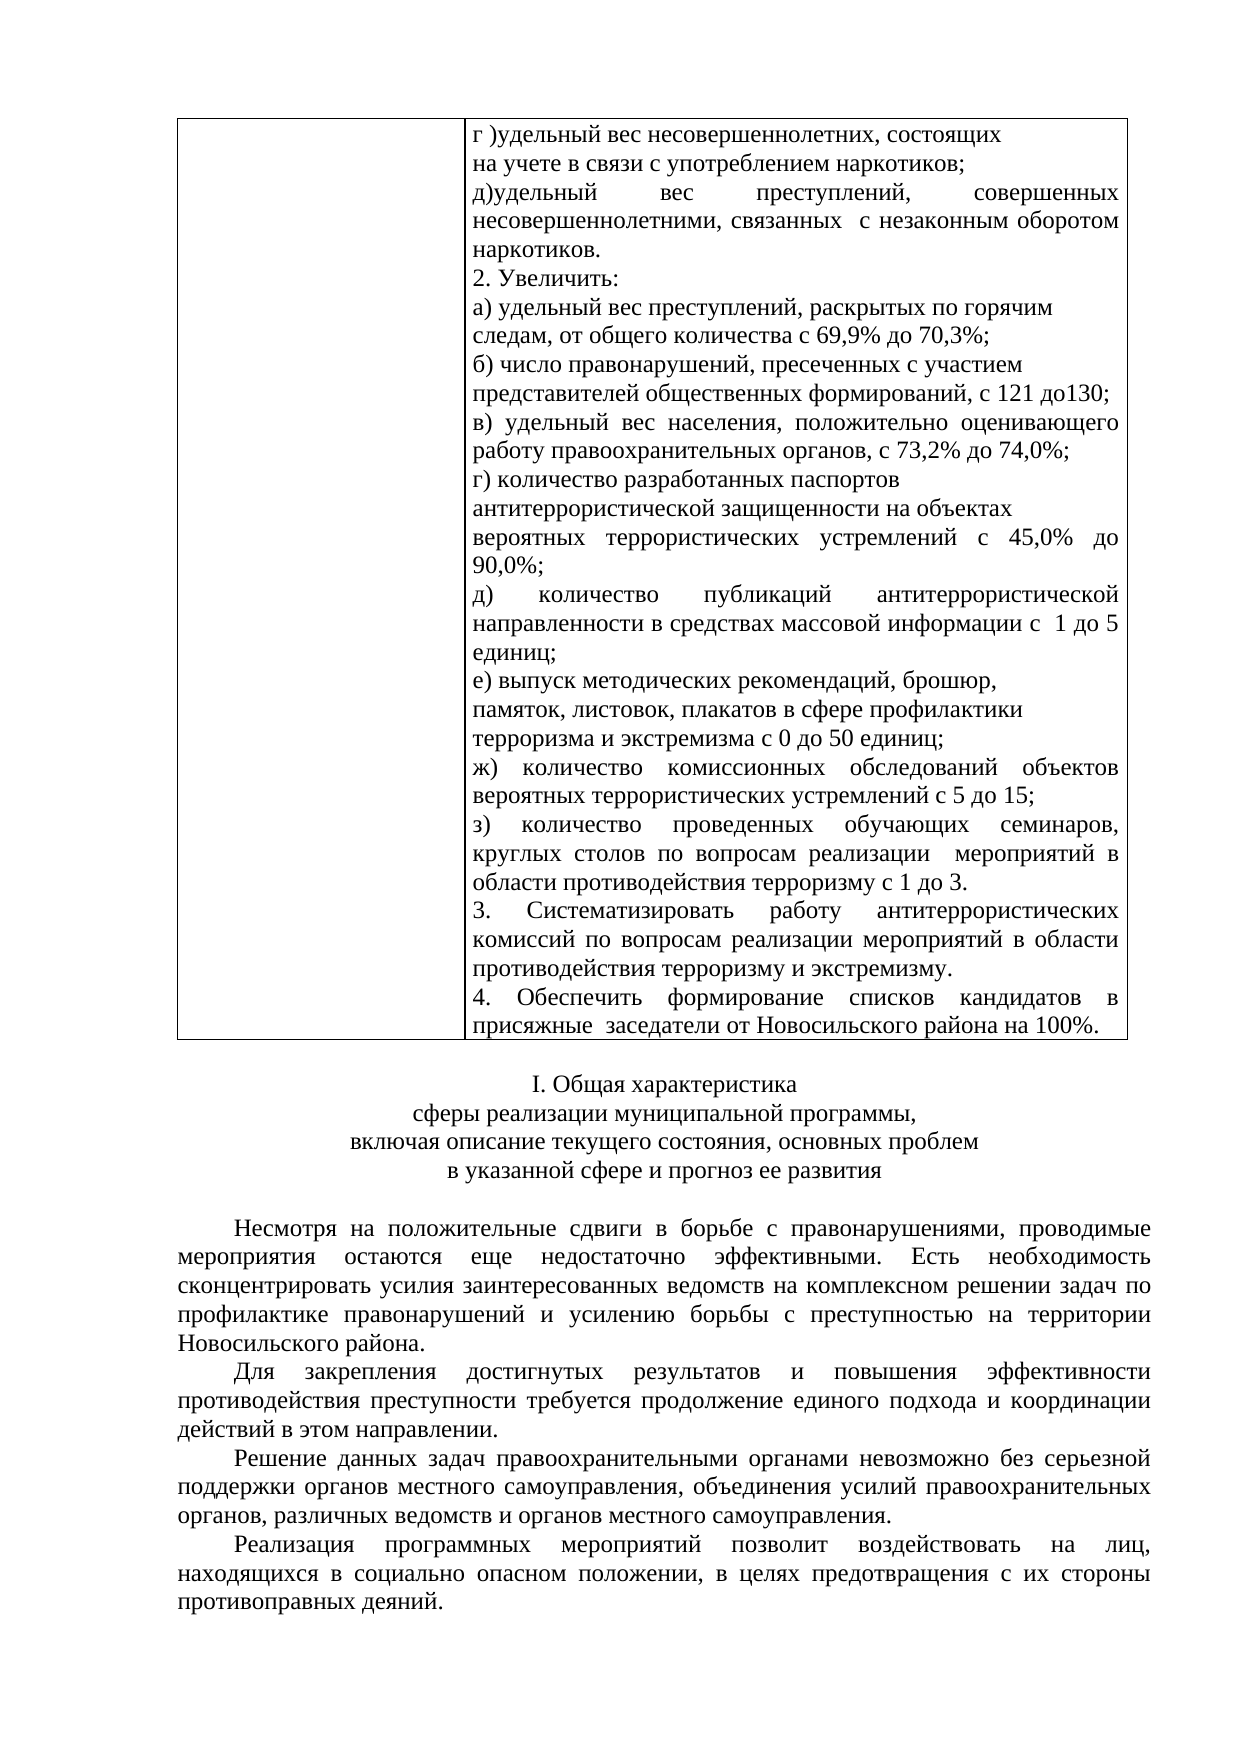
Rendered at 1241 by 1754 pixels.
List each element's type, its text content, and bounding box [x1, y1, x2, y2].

text Реализация программных мероприятий позволит воздействовать на лиц, находящихся в социально опасном положении, в целях предотвращения с их стороны противоправных деяний. [177, 1529, 1152, 1615]
text включая описание текущего состояния, основных проблем [177, 1126, 1152, 1155]
text в указанной сфере и прогноз ее развития [177, 1155, 1152, 1184]
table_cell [178, 119, 464, 1039]
text Решение данных задач правоохранительными органами невозможно без серьезной поддержки органов местного самоуправления, объединения усилий правоохранительных органов, различных ведомств и органов местного самоуправления. [177, 1443, 1152, 1529]
text I. Общая характеристика [177, 1069, 1152, 1098]
text Несмотря на положительные сдвиги в борьбе с правонарушениями, проводимые мероприятия остаются еще недостаточно эффективными. Есть необходимость сконцентрировать усилия заинтересованных ведомств на комплексном решении задач по профилактике правонарушений и усилению борьбы с преступностью на территории Новосильского района. [177, 1213, 1152, 1356]
text Для закрепления достигнутых результатов и повышения эффективности противодействия преступности требуется продолжение единого подхода и координации действий в этом направлении. [177, 1356, 1152, 1443]
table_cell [466, 119, 1127, 1039]
text сферы реализации муниципальной программы, [177, 1098, 1152, 1126]
